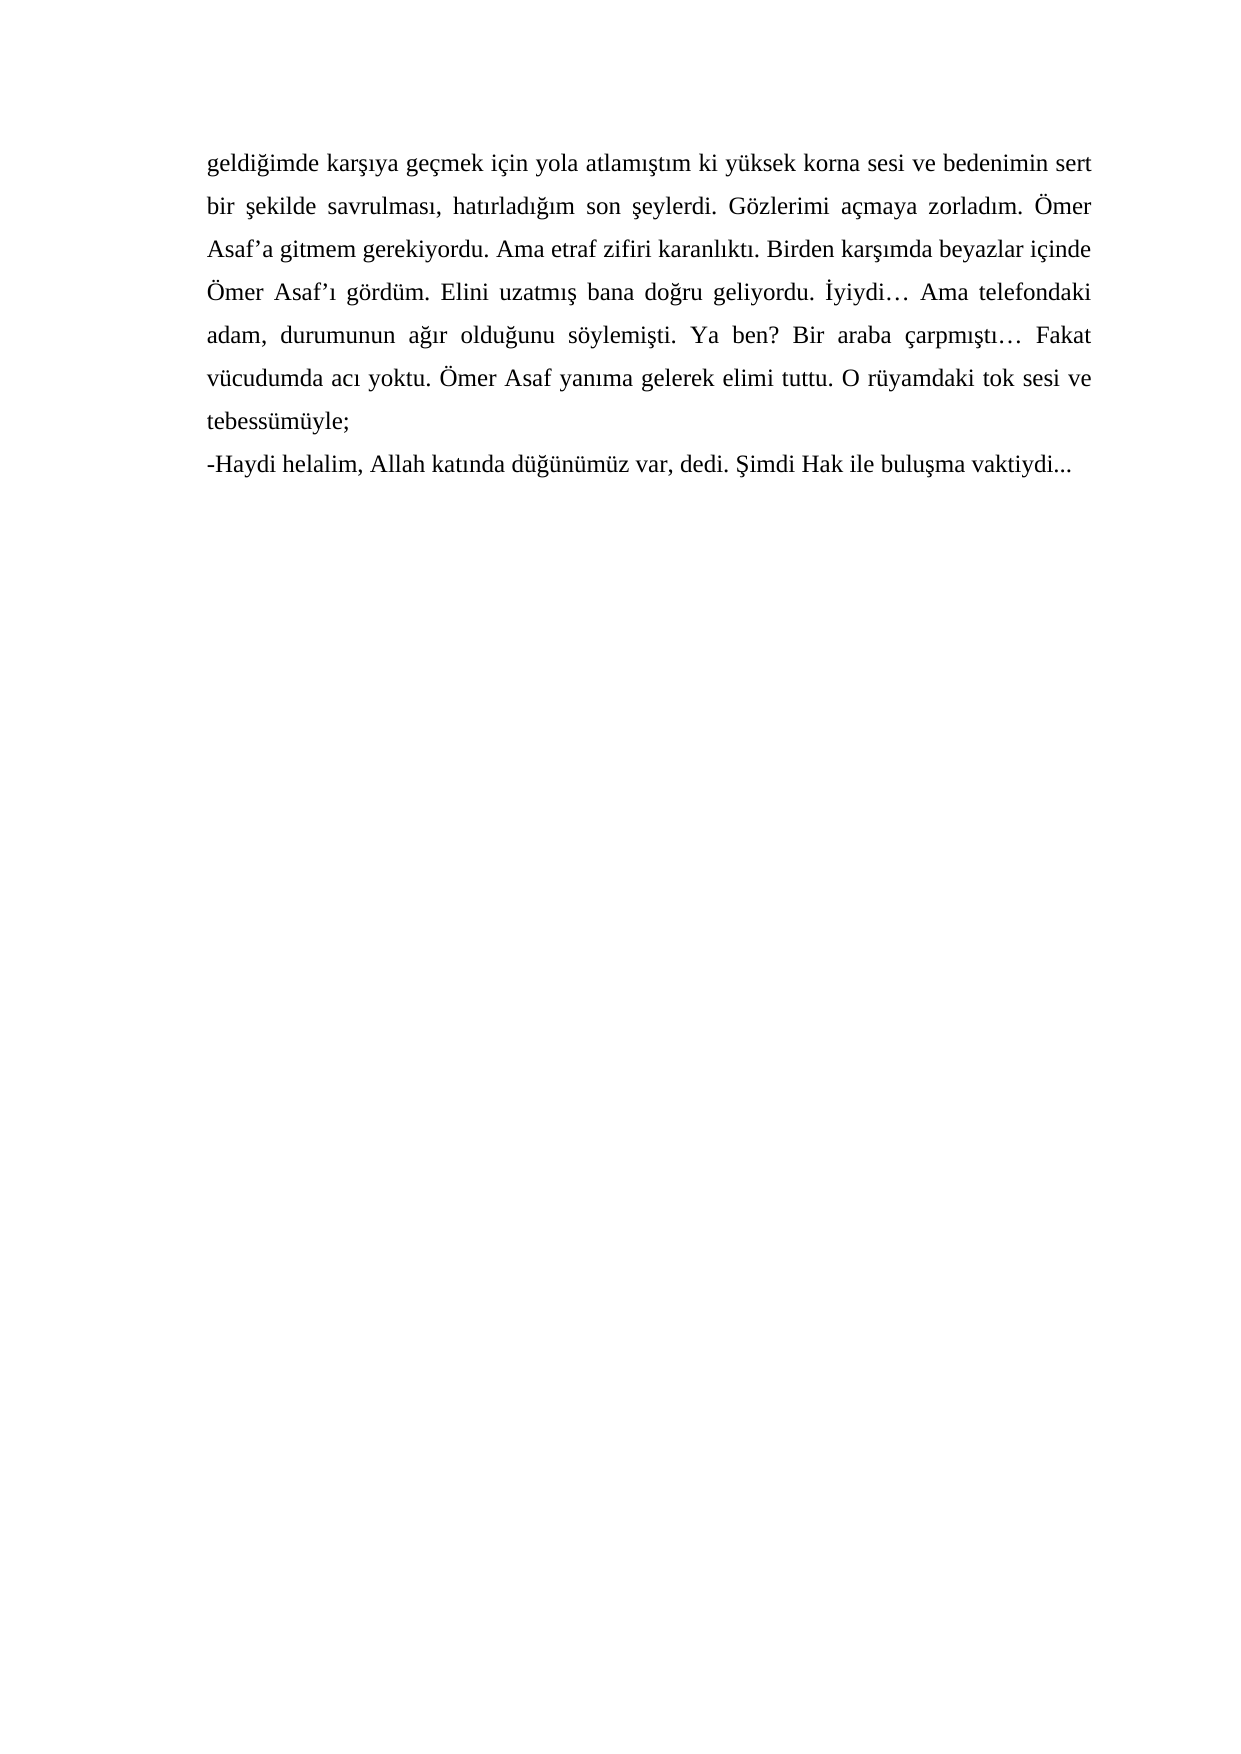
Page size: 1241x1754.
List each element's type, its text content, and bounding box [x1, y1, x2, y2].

text -Haydi helalim, Allah katında düğünümüz var, dedi. Şimdi Hak ile buluşma vaktiydi... [207, 449, 1093, 478]
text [207, 148, 1093, 435]
